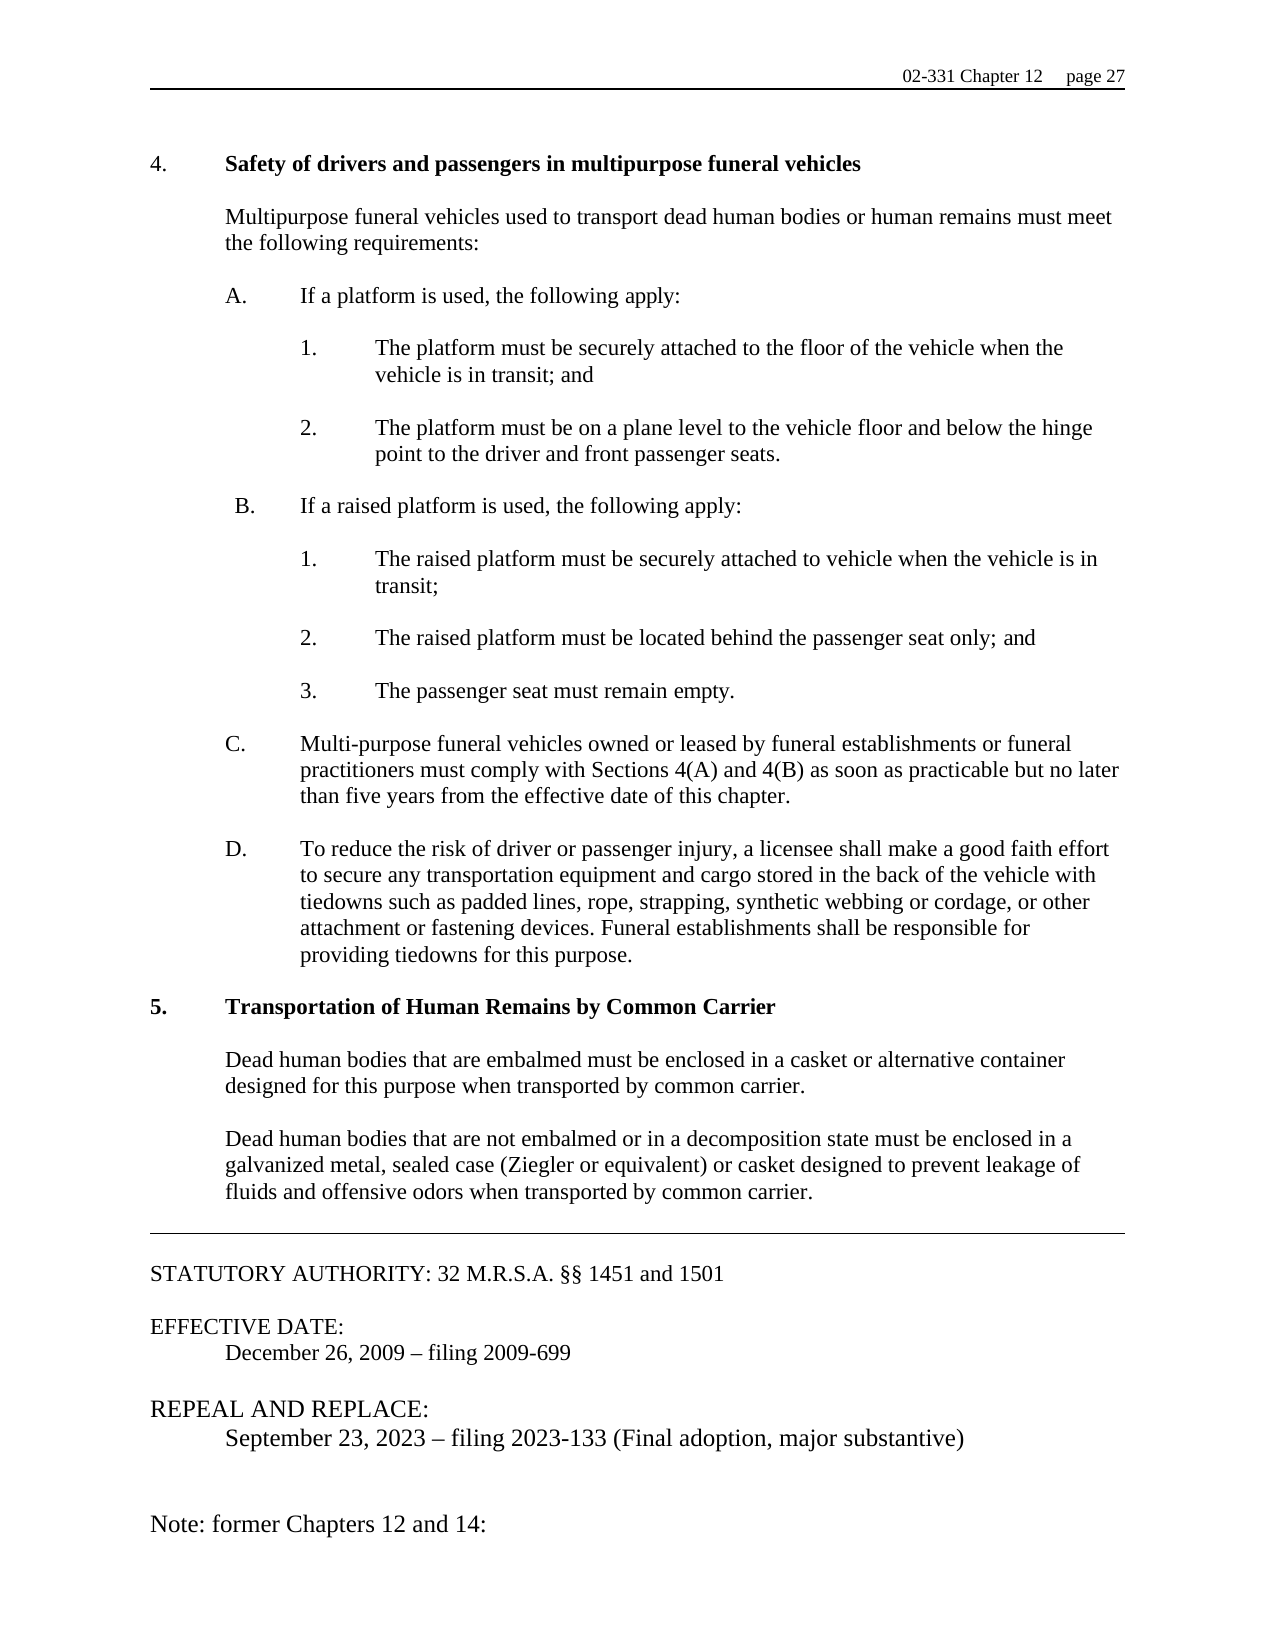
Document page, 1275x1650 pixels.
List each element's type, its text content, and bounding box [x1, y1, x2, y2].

text A. If a platform is used, the following apply: [225, 282, 1125, 308]
text Dead human bodies that are embalmed must be enclosed in a casket or alternative container designed for this purpose when transported by common carrier. [225, 1046, 1125, 1099]
text 3. The passenger seat must remain empty. [300, 677, 1125, 703]
text C. Multi-purpose funeral vehicles owned or leased by funeral establishments or funeral practitioners must comply with Sections 4(A) and 4(B) as soon as practicable but no later than five years from the effective date of this chapter. [225, 730, 1125, 809]
text EFFECTIVE DATE: [150, 1313, 1125, 1339]
text 4. Safety of drivers and passengers in multipurpose funeral vehicles [150, 150, 1125, 176]
text 1. The platform must be securely attached to the floor of the vehicle when the vehicle is in transit; and [300, 334, 1125, 387]
text 2. The platform must be on a plane level to the vehicle floor and below the hinge point to the driver and front passenger seats. [300, 413, 1125, 466]
text STATUTORY AUTHORITY: 32 M.R.S.A. §§ 1451 and 1501 [150, 1260, 1125, 1286]
text 2. The raised platform must be located behind the passenger seat only; and [300, 624, 1125, 651]
text September 23, 2023 – filing 2023-133 (Final adoption, major substantive) [150, 1423, 1125, 1452]
text REPEAL AND REPLACE: [150, 1394, 1125, 1423]
text Dead human bodies that are not embalmed or in a decomposition state must be enclosed in a galvanized metal, sealed case (Ziegler or equivalent) or casket designed to prevent leakage of fluids and offensive odors when transported by common carrier. [225, 1125, 1125, 1204]
text Note: former Chapters 12 and 14: [150, 1509, 1125, 1538]
text B. If a raised platform is used, the following apply: [150, 493, 1125, 519]
text Multipurpose funeral vehicles used to transport dead human bodies or human remains must meet the following requirements: [225, 203, 1125, 255]
text D. To reduce the risk of driver or passenger injury, a licensee shall make a good faith effort to secure any transportation equipment and cargo stored in the back of the vehicle with tiedowns such as padded lines, rope, strapping, synthetic webbing or cordage, or other attachment or fastening devices. Funeral establishments shall be responsible for providing tiedowns for this purpose. [225, 835, 1125, 967]
text December 26, 2009 – filing 2009-699 [150, 1339, 1125, 1365]
text 1. The raised platform must be securely attached to vehicle when the vehicle is in transit; [300, 545, 1125, 598]
text 5. Transportation of Human Remains by Common Carrier [150, 993, 1125, 1020]
